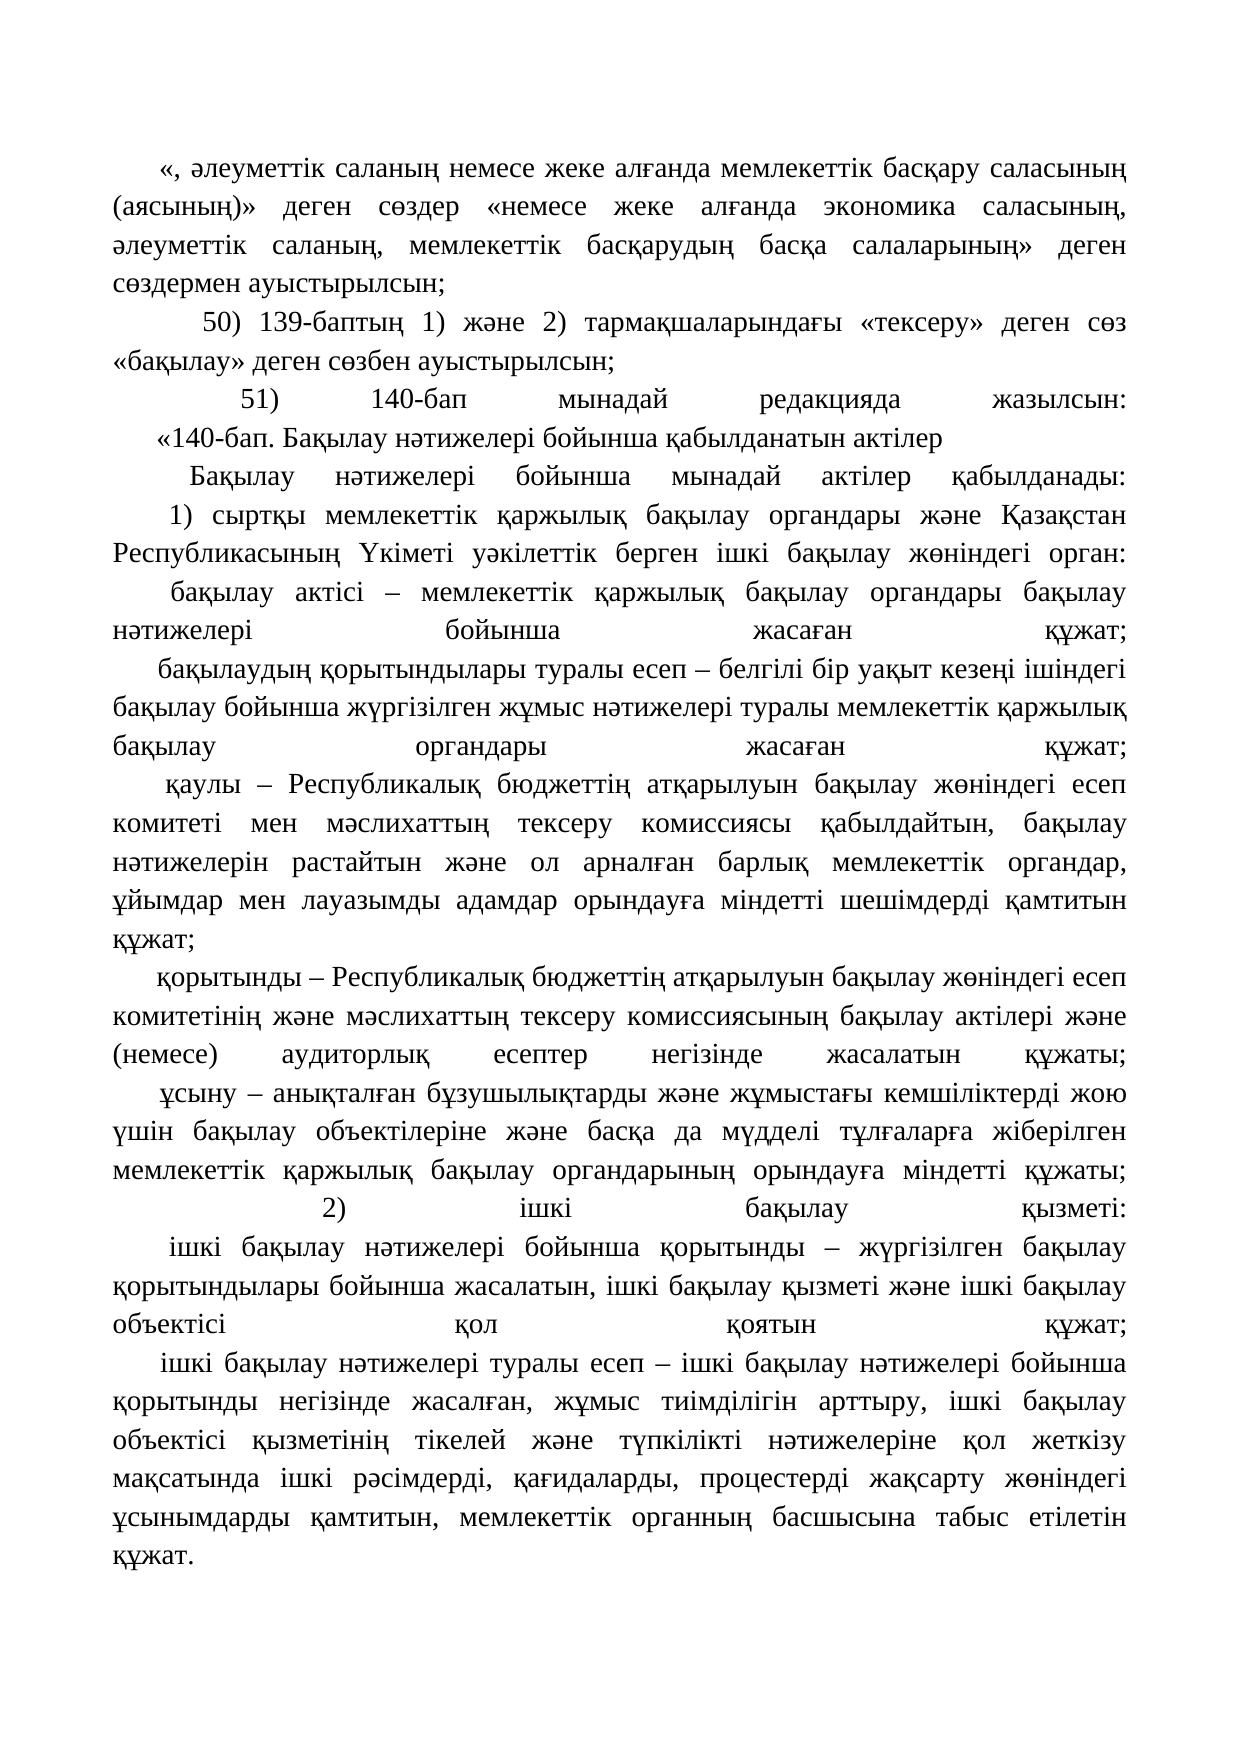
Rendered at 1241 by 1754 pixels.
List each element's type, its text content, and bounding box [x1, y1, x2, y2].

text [112, 150, 1128, 299]
text 50) 139-баптың 1) және 2) тармақшаларындағы «тексеру» деген сөз «бақылау» деген сөзбен ауыстырылсын; [112, 304, 1128, 376]
text 51) 140-бап мынадай редакцияда жазылсын: «140-бап. Бақылау нәтижелерi бойынша қабылданатын актiлер [112, 381, 1128, 453]
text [112, 458, 1128, 1571]
